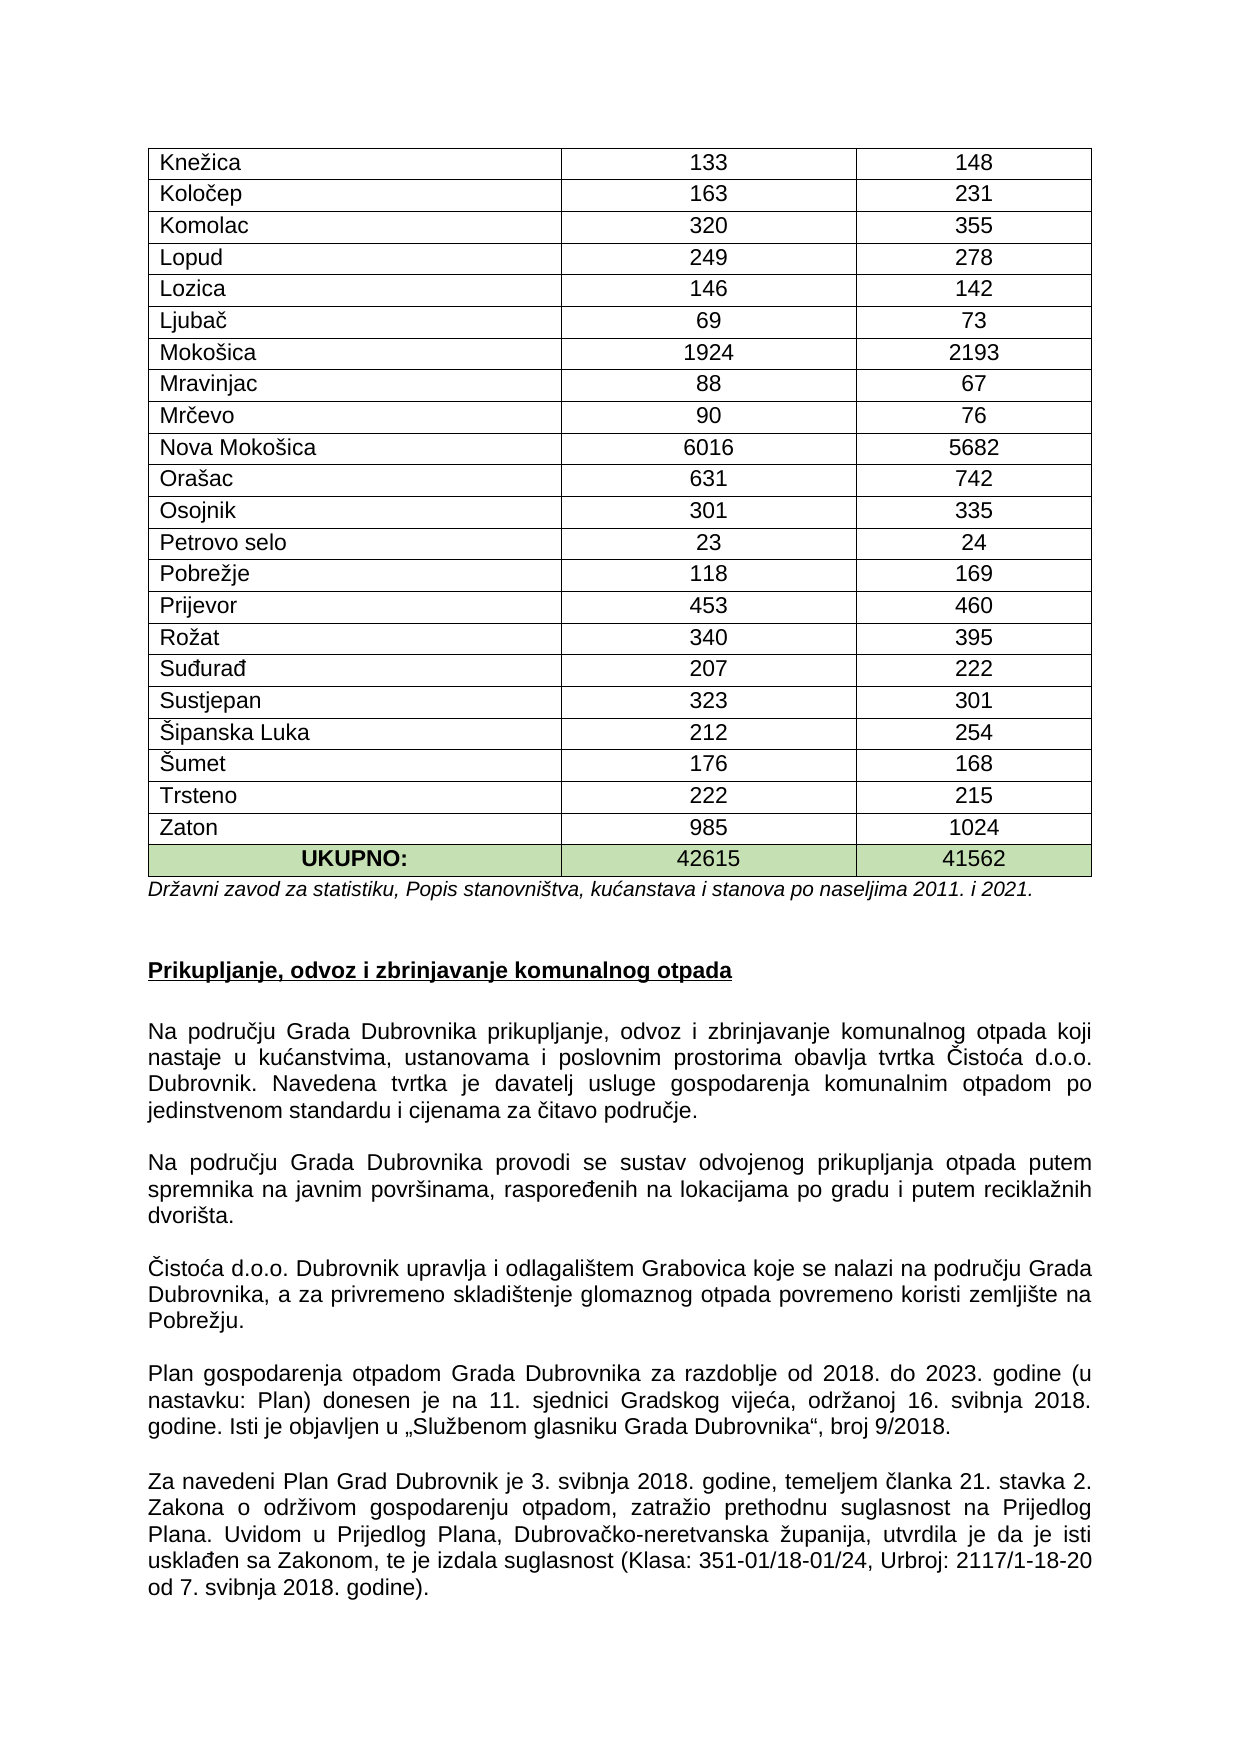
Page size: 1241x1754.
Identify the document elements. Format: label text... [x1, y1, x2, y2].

table_cell 335 [857, 497, 1091, 528]
table_cell 41562 [857, 845, 1091, 876]
text Plan gospodarenja otpadom Grada Dubrovnika za razdoblje od 2018. do 2023. godine (u nastavku: Plan) donesen je na 11. sjednici Gradskog vijeća, održanoj 16. svibnja 2018. godine. Isti je objavljen u „Službenom glasniku Grada Dubrovnika“, broj 9/2018. [148, 1360, 1093, 1439]
table_cell Mravinjac [149, 370, 561, 401]
table_cell 5682 [857, 434, 1091, 464]
table_cell Zaton [149, 814, 561, 844]
table_cell 1024 [857, 814, 1091, 844]
table_cell 215 [857, 782, 1091, 813]
table_cell Trsteno [149, 782, 561, 813]
text Čistoća d.o.o. Dubrovnik upravlja i odlagalištem Grabovica koje se nalazi na području Grada Dubrovnika, a za privremeno skladištenje glomaznog otpada povremeno koristi zemljište na Pobrežju. [148, 1255, 1093, 1334]
table_cell Šumet [149, 750, 561, 781]
table_cell 142 [857, 275, 1091, 306]
table_cell Mrčevo [149, 402, 561, 433]
table_cell 1924 [562, 339, 856, 369]
table_cell 76 [857, 402, 1091, 433]
table_cell 207 [562, 655, 856, 686]
table_cell Prijevor [149, 592, 561, 623]
table_cell 212 [562, 719, 856, 749]
table_cell UKUPNO: [149, 845, 561, 876]
table_cell 146 [562, 275, 856, 306]
table_cell 6016 [562, 434, 856, 464]
table_cell Lopud [149, 244, 561, 274]
table_cell 453 [562, 592, 856, 623]
table_cell 2193 [857, 339, 1091, 369]
table_cell Petrovo selo [149, 529, 561, 559]
table_cell 395 [857, 624, 1091, 654]
table_cell 742 [857, 465, 1091, 496]
table_cell 231 [857, 180, 1091, 211]
table_cell 24 [857, 529, 1091, 559]
table_cell Pobrežje [149, 560, 561, 591]
table_cell 168 [857, 750, 1091, 781]
table_cell 254 [857, 719, 1091, 749]
table_cell 340 [562, 624, 856, 654]
table_cell 133 [562, 149, 856, 179]
text Za navedeni Plan Grad Dubrovnik je 3. svibnja 2018. godine, temeljem članka 21. stavka 2. Zakona o održivom gospodarenju otpadom, zatražio prethodnu suglasnost na Prijedlog Plana. Uvidom u Prijedlog Plana, Dubrovačko-neretvanska županija, utvrdila je da je isti usklađen sa Zakonom, te je izdala suglasnost (Klasa: 351-01/18-01/24, Urbroj: 2117/1-18-20 od 7. svibnja 2018. godine). [148, 1468, 1093, 1600]
table_cell 88 [562, 370, 856, 401]
table_cell 301 [857, 687, 1091, 718]
table_cell 222 [562, 782, 856, 813]
table_cell 460 [857, 592, 1091, 623]
table_cell 90 [562, 402, 856, 433]
table_cell Sustjepan [149, 687, 561, 718]
table_cell Orašac [149, 465, 561, 496]
text Na području Grada Dubrovnika prikupljanje, odvoz i zbrinjavanje komunalnog otpada koji nastaje u kućanstvima, ustanovama i poslovnim prostorima obavlja tvrtka Čistoća d.o.o. Dubrovnik. Navedena tvrtka je davatelj usluge gospodarenja komunalnim otpadom po jedinstvenom standardu i cijenama za čitavo područje. [148, 1018, 1093, 1123]
table_cell 67 [857, 370, 1091, 401]
table_cell 42615 [562, 845, 856, 876]
table_cell 320 [562, 212, 856, 243]
table_cell Komolac [149, 212, 561, 243]
table_cell 163 [562, 180, 856, 211]
table_cell 323 [562, 687, 856, 718]
table_cell Nova Mokošica [149, 434, 561, 464]
table_cell Mokošica [149, 339, 561, 369]
table_cell 118 [562, 560, 856, 591]
table_cell Ljubač [149, 307, 561, 338]
table_cell 73 [857, 307, 1091, 338]
table_cell 355 [857, 212, 1091, 243]
table_cell 249 [562, 244, 856, 274]
table_cell 169 [857, 560, 1091, 591]
table_cell 301 [562, 497, 856, 528]
table_cell 985 [562, 814, 856, 844]
table_cell 148 [857, 149, 1091, 179]
text Državni zavod za statistiku, Popis stanovništva, kućanstava i stanova po naseljima 2011. i 2021. [148, 877, 1093, 901]
table_cell 222 [857, 655, 1091, 686]
text Prikupljanje, odvoz i zbrinjavanje komunalnog otpada [148, 957, 1093, 983]
table_cell Rožat [149, 624, 561, 654]
table_cell Lozica [149, 275, 561, 306]
table_cell Suđurađ [149, 655, 561, 686]
table_cell 23 [562, 529, 856, 559]
table_cell Šipanska Luka [149, 719, 561, 749]
table_cell Koločep [149, 180, 561, 211]
table_cell 69 [562, 307, 856, 338]
table_cell 631 [562, 465, 856, 496]
table_cell Osojnik [149, 497, 561, 528]
table_cell 278 [857, 244, 1091, 274]
table_cell Knežica [149, 149, 561, 179]
table_cell 176 [562, 750, 856, 781]
text Na području Grada Dubrovnika provodi se sustav odvojenog prikupljanja otpada putem spremnika na javnim površinama, raspoređenih na lokacijama po gradu i putem reciklažnih dvorišta. [148, 1149, 1093, 1228]
